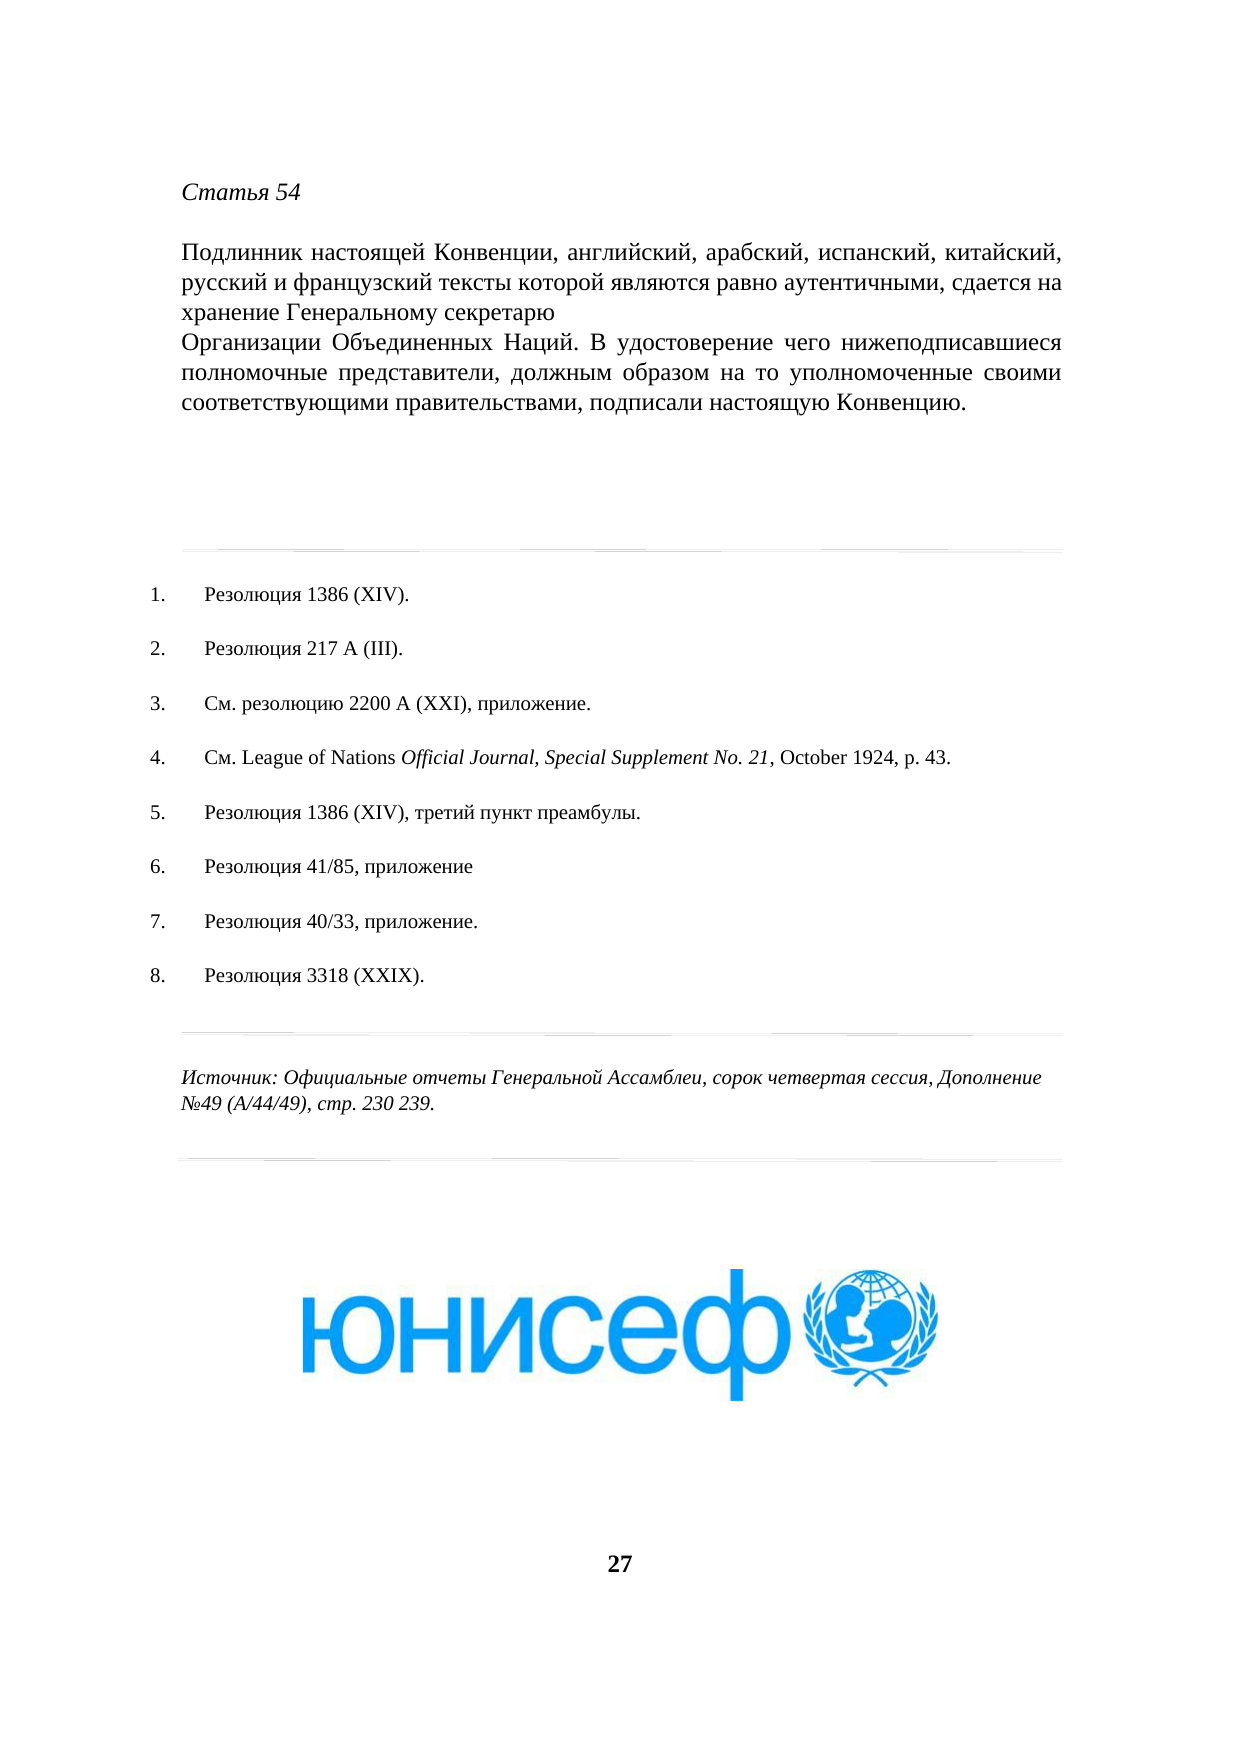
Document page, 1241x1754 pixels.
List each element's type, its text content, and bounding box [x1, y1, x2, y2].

list Резолюция 1386 (XIV). [150, 581, 1090, 606]
picture [302, 1269, 938, 1401]
text Статья 54 [181, 177, 1090, 206]
list См. League of Nations Official Journal, Special Supplement No. 21, October 1924, p. 43. [150, 745, 1090, 769]
text Подлинник настоящей Конвенции, английский, арабский, испанский, китайский, русский и французский тексты которой являются равно аутентичными, сдается на хранение Генеральному секретарю [181, 237, 1063, 325]
list См. резолюцию 2200 А (XXI), приложение. [150, 691, 1090, 714]
list Резолюция 40/33, приложение. [150, 909, 1090, 933]
text Организации Объединенных Наций. В удостоверение чего нижеподписавшиеся полномочные представители, должным образом на то уполномоченные своими соответствующими правительствами, подписали настоящую Конвенцию. [181, 327, 1063, 416]
list Резолюция 3318 (XXIX). [150, 963, 1090, 987]
list Резолюция 217 А (III). [150, 636, 1090, 660]
list Резолюция 1386 (XIV), третий пункт преамбулы. [150, 800, 1090, 824]
text Источник: Официальные отчеты Генеральной Ассамблеи, сорок четвертая сессия, Дополнение №49 (А/44/49), стр. 230 239. [181, 1065, 1061, 1115]
text 27 [150, 1549, 1090, 1578]
list Резолюция 41/85, приложение [150, 854, 1090, 878]
